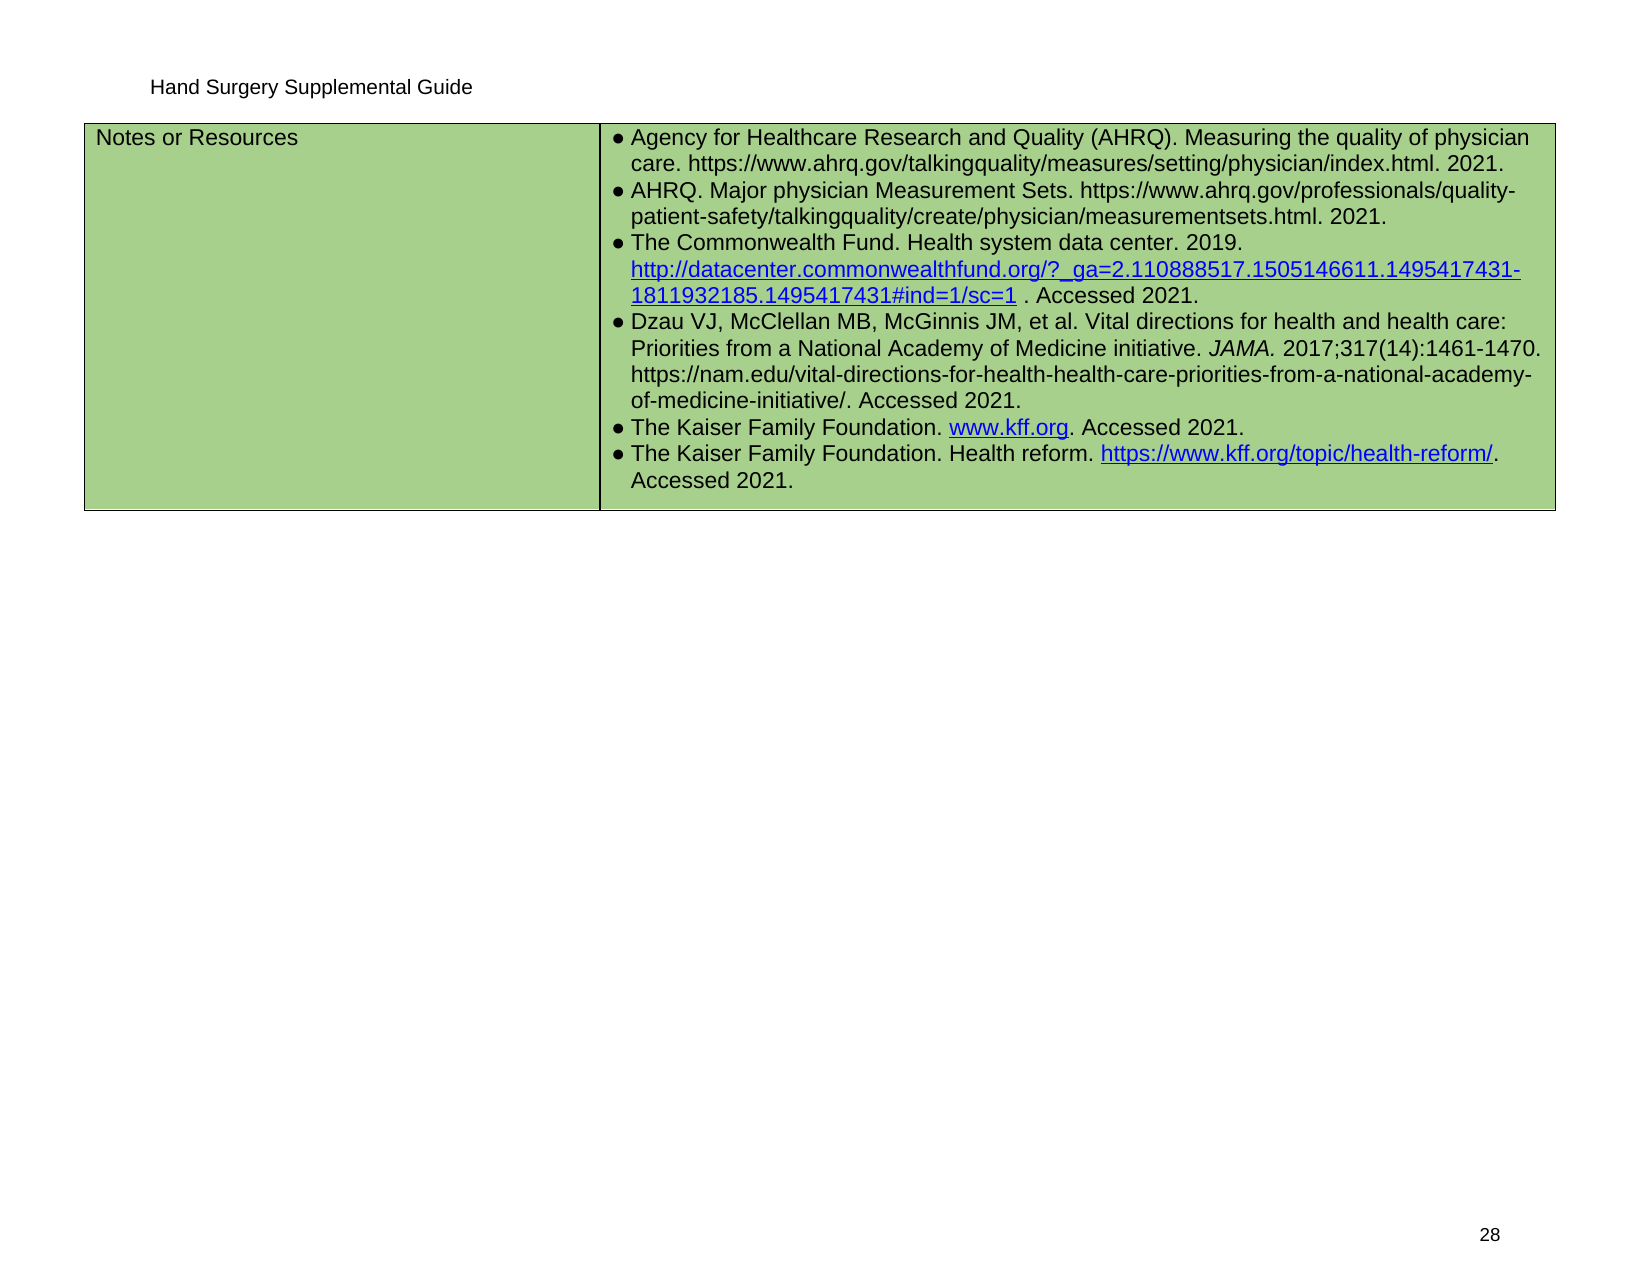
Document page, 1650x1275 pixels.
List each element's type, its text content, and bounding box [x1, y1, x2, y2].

table_cell Notes or Resources [85, 124, 599, 509]
table_cell Agency for Healthcare Research and Quality (AHRQ). Measuring the quality of physician care. https://www.ahrq.gov/talkingquality/measures/setting/physician/index.html. 2021. AHRQ. Major physician Measurement Sets. https://www.ahrq.gov/professionals/quality-patient-safety/talkingquality/create/physician/measurementsets.html. 2021. The Commonwealth Fund. Health system data center. 2019. http://datacenter.commonwealthfund.org/?_ga=2.110888517.1505146611.1495417431-1811932185.1495417431#ind=1/sc=1 . Accessed 2021. Dzau VJ, McClellan MB, McGinnis JM, et al. Vital directions for health and health care: Priorities from a National Academy of Medicine initiative. JAMA. 2017;317(14):1461-1470. https://nam.edu/vital-directions-for-health-health-care-priorities-from-a-national-academy-of-medicine-initiative/. Accessed 2021. The Kaiser Family Foundation. www.kff.org. Accessed 2021. The Kaiser Family Foundation. Health reform. https://www.kff.org/topic/health-reform/. Accessed 2021. [601, 124, 1555, 509]
